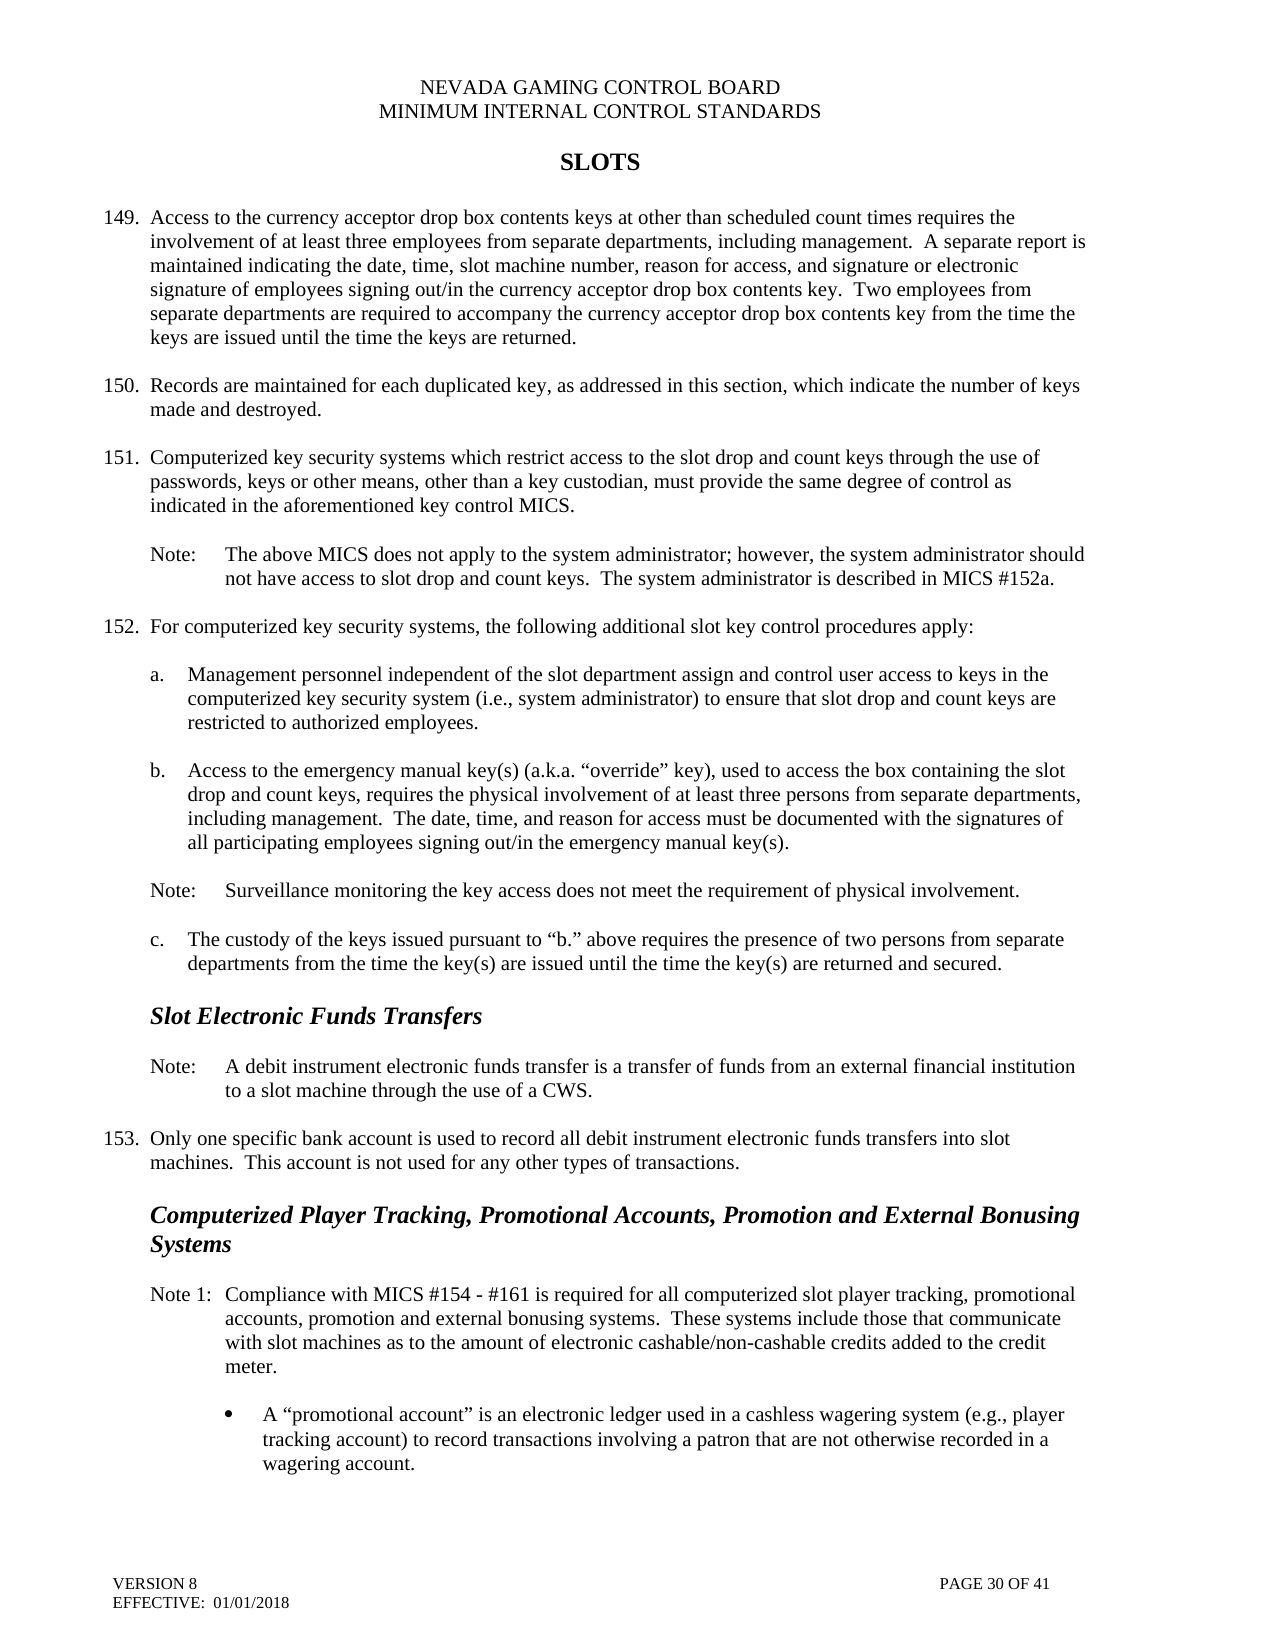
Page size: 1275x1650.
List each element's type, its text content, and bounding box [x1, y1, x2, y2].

text Note: A debit instrument electronic funds transfer is a transfer of funds from an external financial institution to a slot machine through the use of a CWS. [150, 1054, 1087, 1102]
text a. Management personnel independent of the slot department assign and control user access to keys in the computerized key security system (i.e., system administrator) to ensure that slot drop and count keys are restricted to authorized employees. [150, 662, 1087, 734]
text 149. Access to the currency acceptor drop box contents keys at other than scheduled count times requires the involvement of at least three employees from separate departments, including management. A separate report is maintained indicating the date, time, slot machine number, reason for access, and signature or electronic signature of employees signing out/in the currency acceptor drop box contents key. Two employees from separate departments are required to accompany the currency acceptor drop box contents key from the time the keys are issued until the time the keys are returned. [103, 205, 1087, 349]
text 153. Only one specific bank account is used to record all debit instrument electronic funds transfers into slot machines. This account is not used for any other types of transactions. [103, 1126, 1087, 1174]
text 151. Computerized key security systems which restrict access to the slot drop and count keys through the use of passwords, keys or other means, other than a key custodian, must provide the same degree of control as indicated in the aforementioned key control MICS. [103, 445, 1087, 517]
text Computerized Player Tracking, Promotional Accounts, Promotion and External Bonusing Systems [150, 1201, 1087, 1258]
text Note: The above MICS does not apply to the system administrator; however, the system administrator should not have access to slot drop and count keys. The system administrator is described in MICS #152a. [150, 542, 1087, 590]
list A “promotional account” is an electronic ledger used in a cashless wagering system (e.g., player tracking account) to record transactions involving a patron that are not otherwise recorded in a wagering account. [225, 1402, 1087, 1474]
text 152. For computerized key security systems, the following additional slot key control procedures apply: [103, 614, 1087, 638]
text Note: Surveillance monitoring the key access does not meet the requirement of physical involvement. [150, 878, 1087, 902]
text Note 1: Compliance with MICS #154 - #161 is required for all computerized slot player tracking, promotional accounts, promotion and external bonusing systems. These systems include those that communicate with slot machines as to the amount of electronic cashable/non-cashable credits added to the credit meter. [150, 1282, 1087, 1378]
text Slot Electronic Funds Transfers [150, 1001, 1087, 1030]
text 150. Records are maintained for each duplicated key, as addressed in this section, which indicate the number of keys made and destroyed. [103, 373, 1087, 421]
text b. Access to the emergency manual key(s) (a.k.a. “override” key), used to access the box containing the slot drop and count keys, requires the physical involvement of at least three persons from separate departments, including management. The date, time, and reason for access must be documented with the signatures of all participating employees signing out/in the emergency manual key(s). [150, 758, 1087, 854]
text c. The custody of the keys issued pursuant to “b.” above requires the presence of two persons from separate departments from the time the key(s) are issued until the time the key(s) are returned and secured. [150, 927, 1087, 975]
